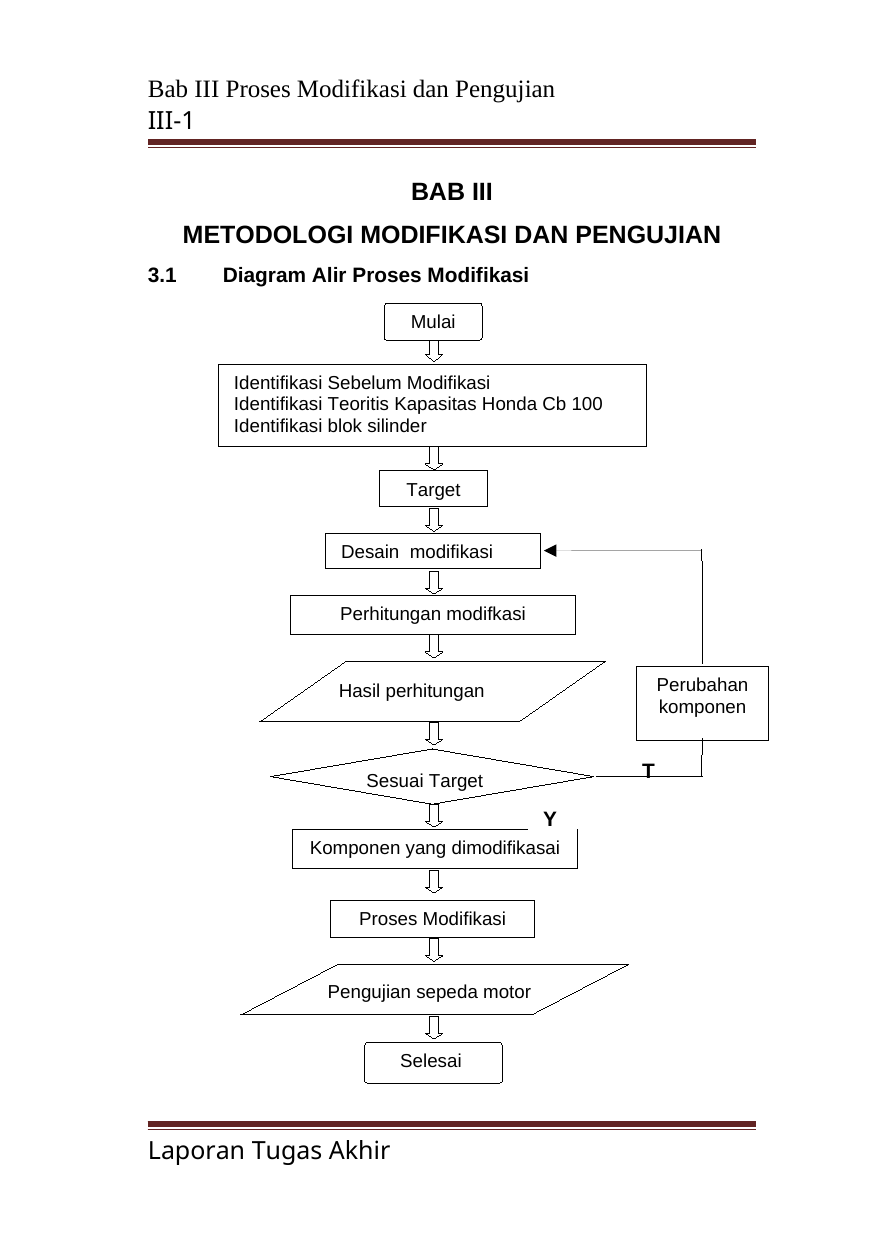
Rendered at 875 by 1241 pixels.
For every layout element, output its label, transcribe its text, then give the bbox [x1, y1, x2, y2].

text BAB III [148, 177, 756, 206]
text METODOLOGI MODIFIKASI DAN PENGUJIAN [148, 220, 756, 249]
text 3.1 Diagram Alir Proses Modifikasi [148, 263, 756, 287]
